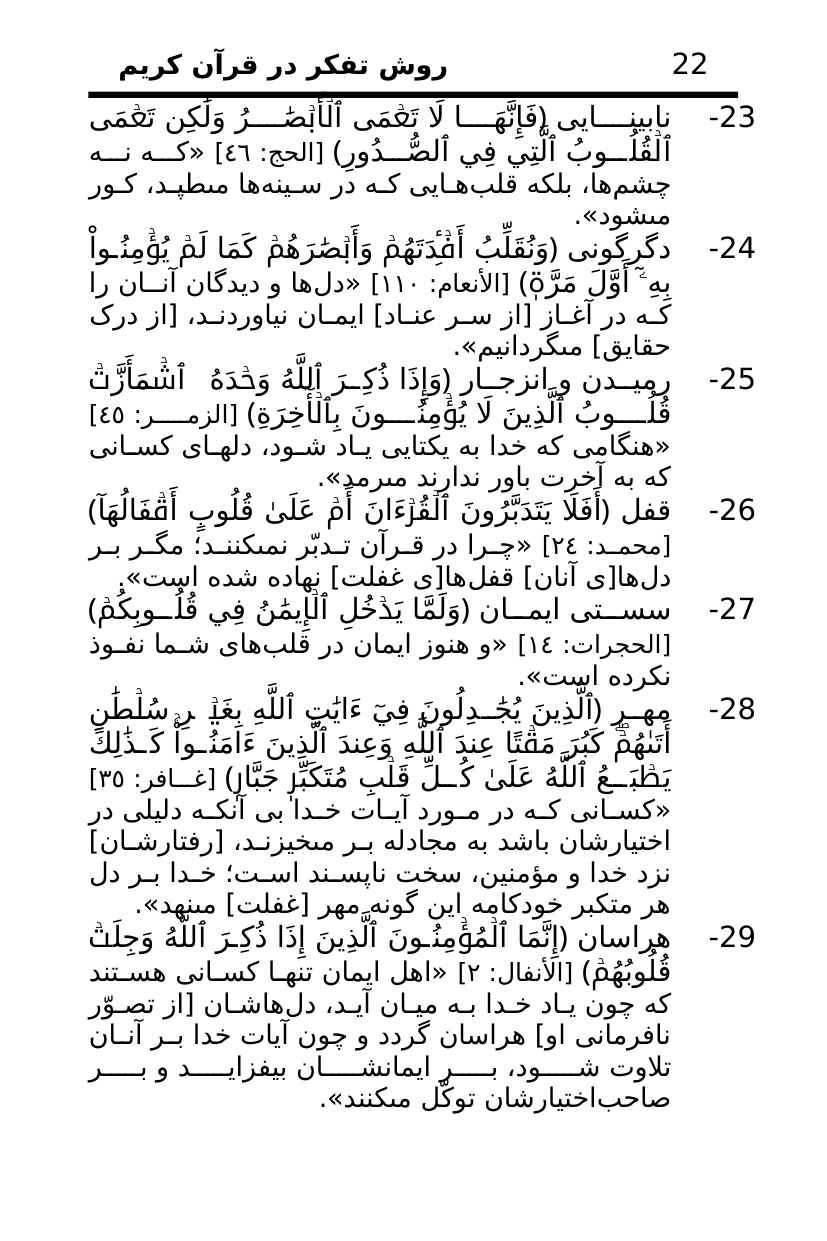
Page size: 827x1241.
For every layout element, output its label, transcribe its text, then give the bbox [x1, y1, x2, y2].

list قفل ﴿أَفَلَا يَتَدَبَّرُونَ ٱلۡقُرۡءَانَ أَمۡ عَلَىٰ قُلُوبٍ أَقۡفَالُهَآ﴾ [محمد: ٢٤] «چرا در قرآن تدبّر نمى‏كنند؛ مگر بر دل‌ها[ى آنان] قفل‌ها[ى غفلت] نهاده شده است». [89, 493, 708, 593]
list هراسان ﴿إِنَّمَا ٱلۡمُؤۡمِنُونَ ٱلَّذِينَ إِذَا ذُكِرَ ٱللَّهُ وَجِلَتۡ قُلُوبُهُمۡ﴾ [الأنفال: ٢] «اهل ايمان تنها كسانى هستند كه چون ياد خدا به ميان آيد، دل‌هاشان [از تصوّر نافرمانى او] هراسان گردد و چون آيات خدا بر آنان تلاوت شود، بر ايمانشان بيفزايد و بر صاحب‌اختیارشان توكّل مى‏كنند». [89, 920, 708, 1114]
list رمیدن و انزجار ﴿وَإِذَا ذُكِرَ ٱللَّهُ وَحۡدَهُ ٱشۡمَأَزَّتۡ قُلُوبُ ٱلَّذِينَ لَا يُؤۡمِنُونَ بِٱلۡأٓخِرَةِ﴾ [الزمر: ٤٥] «هنگامى كه خدا به یکتایی ياد شود، دلهاى كسانى كه به آخرت باور ندارند مى‏رمد». [89, 362, 708, 493]
list نابینایی ﴿فَإِنَّهَا لَا تَعۡمَى ٱلۡأَبۡصَٰرُ وَلَٰكِن تَعۡمَى ٱلۡقُلُوبُ ٱلَّتِي فِي ٱلصُّدُورِ﴾ [الحج: ٤٦] «كه نه چشم‌ها، بلكه قلب‌هايى كه در سينه‌ها مى‏طپد، كور مى‏شود». [89, 100, 708, 231]
list دگرگونی ﴿وَنُقَلِّبُ أَفۡ‍ِٔدَتَهُمۡ وَأَبۡصَٰرَهُمۡ كَمَا لَمۡ يُؤۡمِنُواْ بِهِۦٓ أَوَّلَ مَرَّةٖ﴾ [الأنعام: ١١٠] «دل‌ها و ديدگان آنان را كه در آغاز [از سر عناد] ايمان نياوردند، [از درک حقايق] مى‏گردانيم». [89, 231, 708, 362]
list سستی ایمان ﴿وَلَمَّا يَدۡخُلِ ٱلۡإِيمَٰنُ فِي قُلُوبِكُمۡ﴾ [الحجرات: ١٤] «و هنوز ايمان در قلب‌هاى شما نفوذ نكرده است». [89, 593, 708, 692]
list مهر ﴿ٱلَّذِينَ يُجَٰدِلُونَ فِيٓ ءَايَٰتِ ٱللَّهِ بِغَيۡرِ سُلۡطَٰنٍ أَتَىٰهُمۡۖ كَبُرَ مَقۡتًا عِندَ ٱللَّهِ وَعِندَ ٱلَّذِينَ ءَامَنُواْۚ كَذَٰلِكَ يَطۡبَعُ ٱللَّهُ عَلَىٰ كُلِّ قَلۡبِ مُتَكَبِّرٖ جَبَّارٖ﴾ [غافر: ٣٥] «كسانى كه در مورد آيات خدا بى آنكه دليلى در اختيارشان باشد به مجادله بر مى‏خيزند، [رفتارشان] نزد خدا و مؤمنين، سخت ناپسند است؛ خدا بر دل هر متكبر خودكامه اين گونه مهر [غفلت] مى‏نهد». [89, 692, 708, 920]
